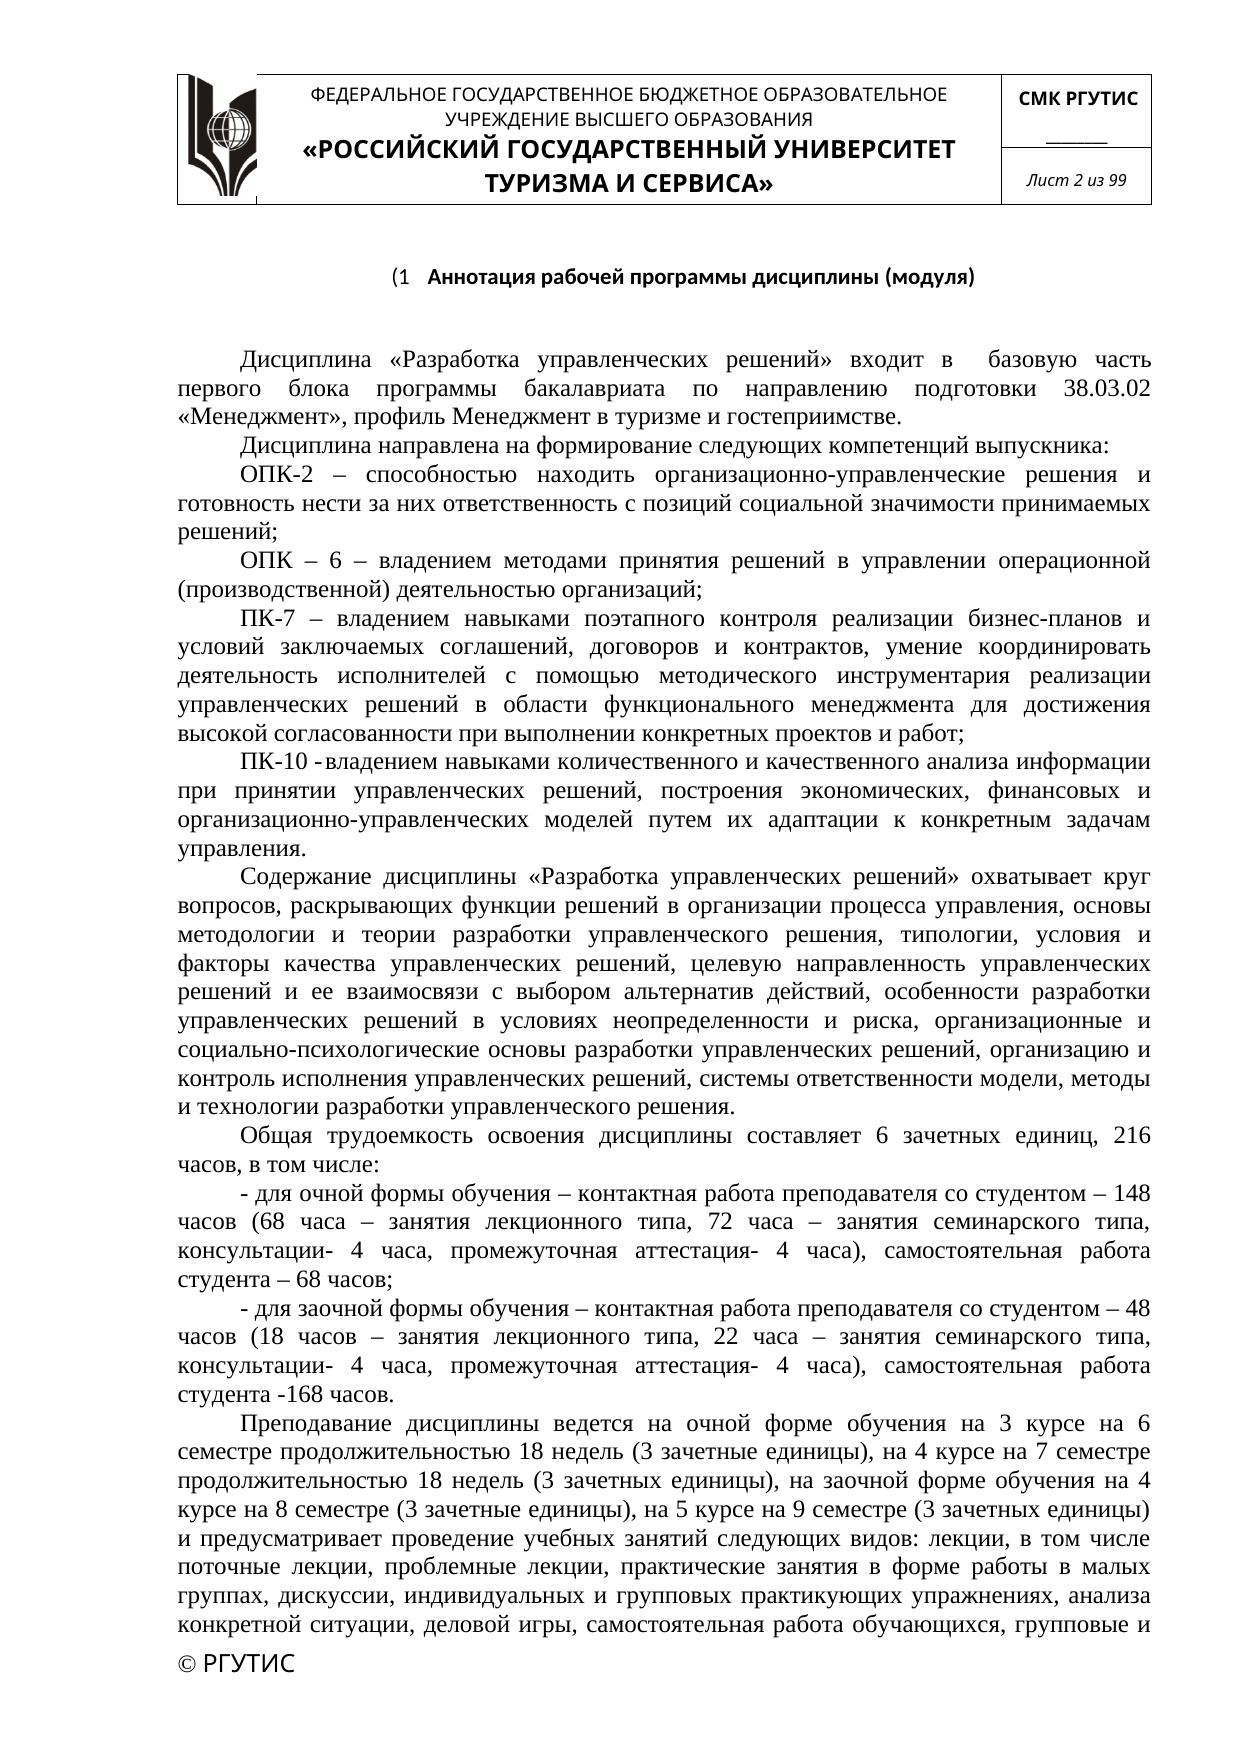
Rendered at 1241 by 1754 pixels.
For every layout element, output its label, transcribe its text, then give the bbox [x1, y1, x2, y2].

text - для очной формы обучения – контактная работа преподавателя со студентом – 148 часов (68 часа – занятия лекционного типа, 72 часа – занятия семинарского типа, консультации- 4 часа, промежуточная аттестация- 4 часа), самостоятельная работа студента – 68 часов; [177, 1178, 1152, 1293]
text ОПК – 6 – владением методами принятия решений в управлении операционной (производственной) деятельностью организаций; [177, 545, 1152, 603]
text Общая трудоемкость освоения дисциплины составляет 6 зачетных единиц, 216 часов, в том числе: [177, 1120, 1152, 1178]
text ПК-7 – владением навыками поэтапного контроля реализации бизнес-планов и условий заключаемых соглашений, договоров и контрактов, умение координировать деятельность исполнителей с помощью методического инструментария реализации управленческих решений в области функционального менеджмента для достижения высокой согласованности при выполнении конкретных проектов и работ; [177, 603, 1152, 746]
list Аннотация рабочей программы дисциплины (модуля) [215, 262, 1152, 290]
text Содержание дисциплины «Разработка управленческих решений» охватывает круг вопросов, раскрывающих функции решений в организации процесса управления, основы методологии и теории разработки управленческого решения, типологии, условия и факторы качества управленческих решений, целевую направленность управленческих решений и ее взаимосвязи с выбором альтернатив действий, особенности разработки управленческих решений в условиях неопределенности и риска, организационные и социально-психологические основы разработки управленческих решений, организацию и контроль исполнения управленческих решений, системы ответственности модели, методы и технологии разработки управленческого решения. [177, 861, 1152, 1120]
picture [188, 74, 257, 196]
text - для заочной формы обучения – контактная работа преподавателя со студентом – 48 часов (18 часов – занятия лекционного типа, 22 часа – занятия семинарского типа, консультации- 4 часа, промежуточная аттестация- 4 часа), самостоятельная работа студента -168 часов. [177, 1293, 1152, 1408]
text ОПК-2 – способностью находить организационно-управленческие решения и готовность нести за них ответственность с позиций социальной значимости принимаемых решений; [177, 459, 1152, 545]
text Дисциплина «Разработка управленческих решений» входит в базовую часть первого блока программы бакалавриата по направлению подготовки 38.03.02 «Менеджмент», профиль Менеджмент в туризме и гостеприимстве. [177, 344, 1152, 430]
text Дисциплина направлена на формирование следующих компетенций выпускника: [177, 430, 1152, 459]
text ПК-10 - владением навыками количественного и качественного анализа информации при принятии управленческих решений, построения экономических, финансовых и организационно-управленческих моделей путем их адаптации к конкретным задачам управления. [177, 746, 1152, 861]
